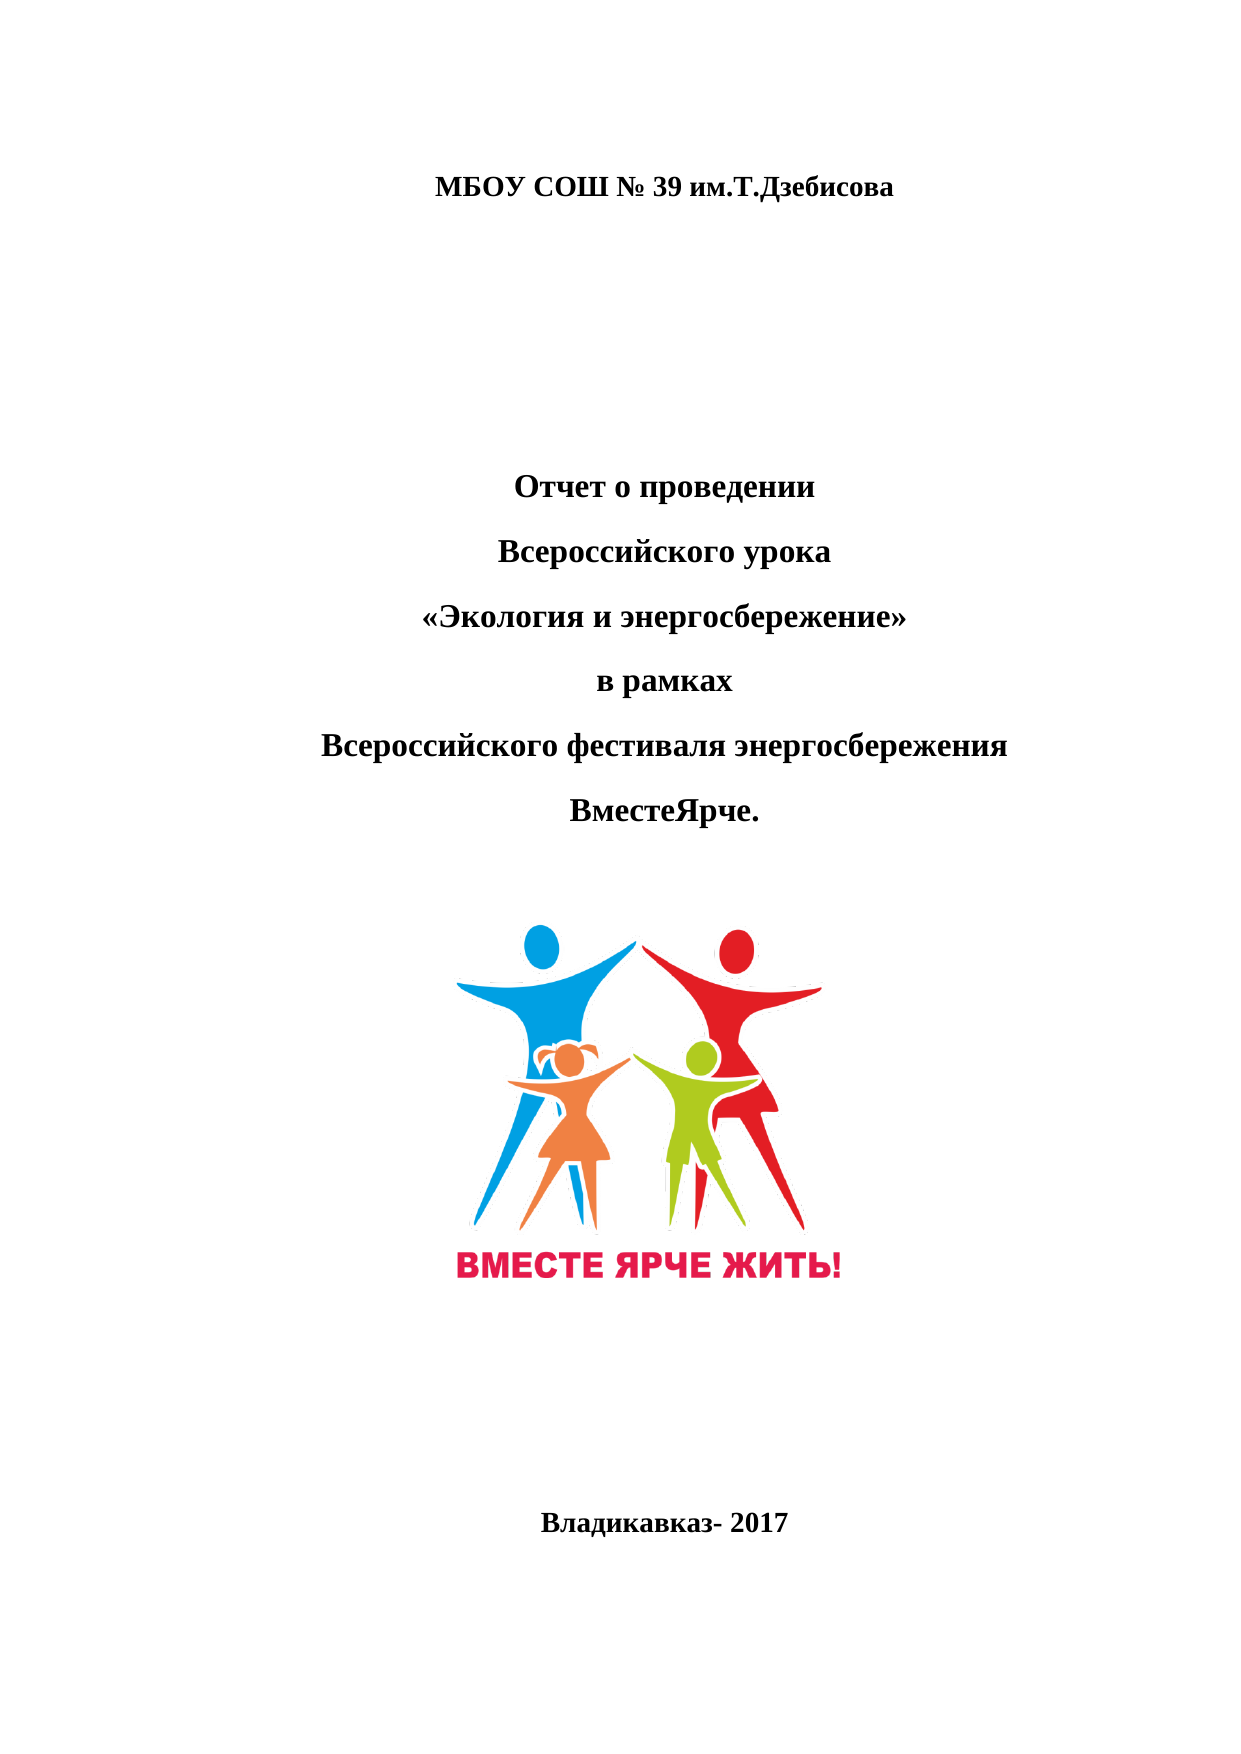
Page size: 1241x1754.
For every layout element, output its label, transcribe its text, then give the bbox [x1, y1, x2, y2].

text Всероссийского урока [177, 531, 1152, 569]
text Всероссийского фестиваля энергосбережения [177, 726, 1152, 764]
picture [452, 920, 840, 1278]
text «Экология и энергосбережение» [177, 596, 1152, 634]
text МБОУ СОШ № 39 им.Т.Дзебисова [177, 169, 1152, 203]
text ВместеЯрче. [177, 791, 1152, 829]
text в рамках [177, 661, 1152, 699]
text Отчет о проведении [177, 466, 1152, 504]
text Владикавказ- 2017 [177, 1505, 1152, 1538]
